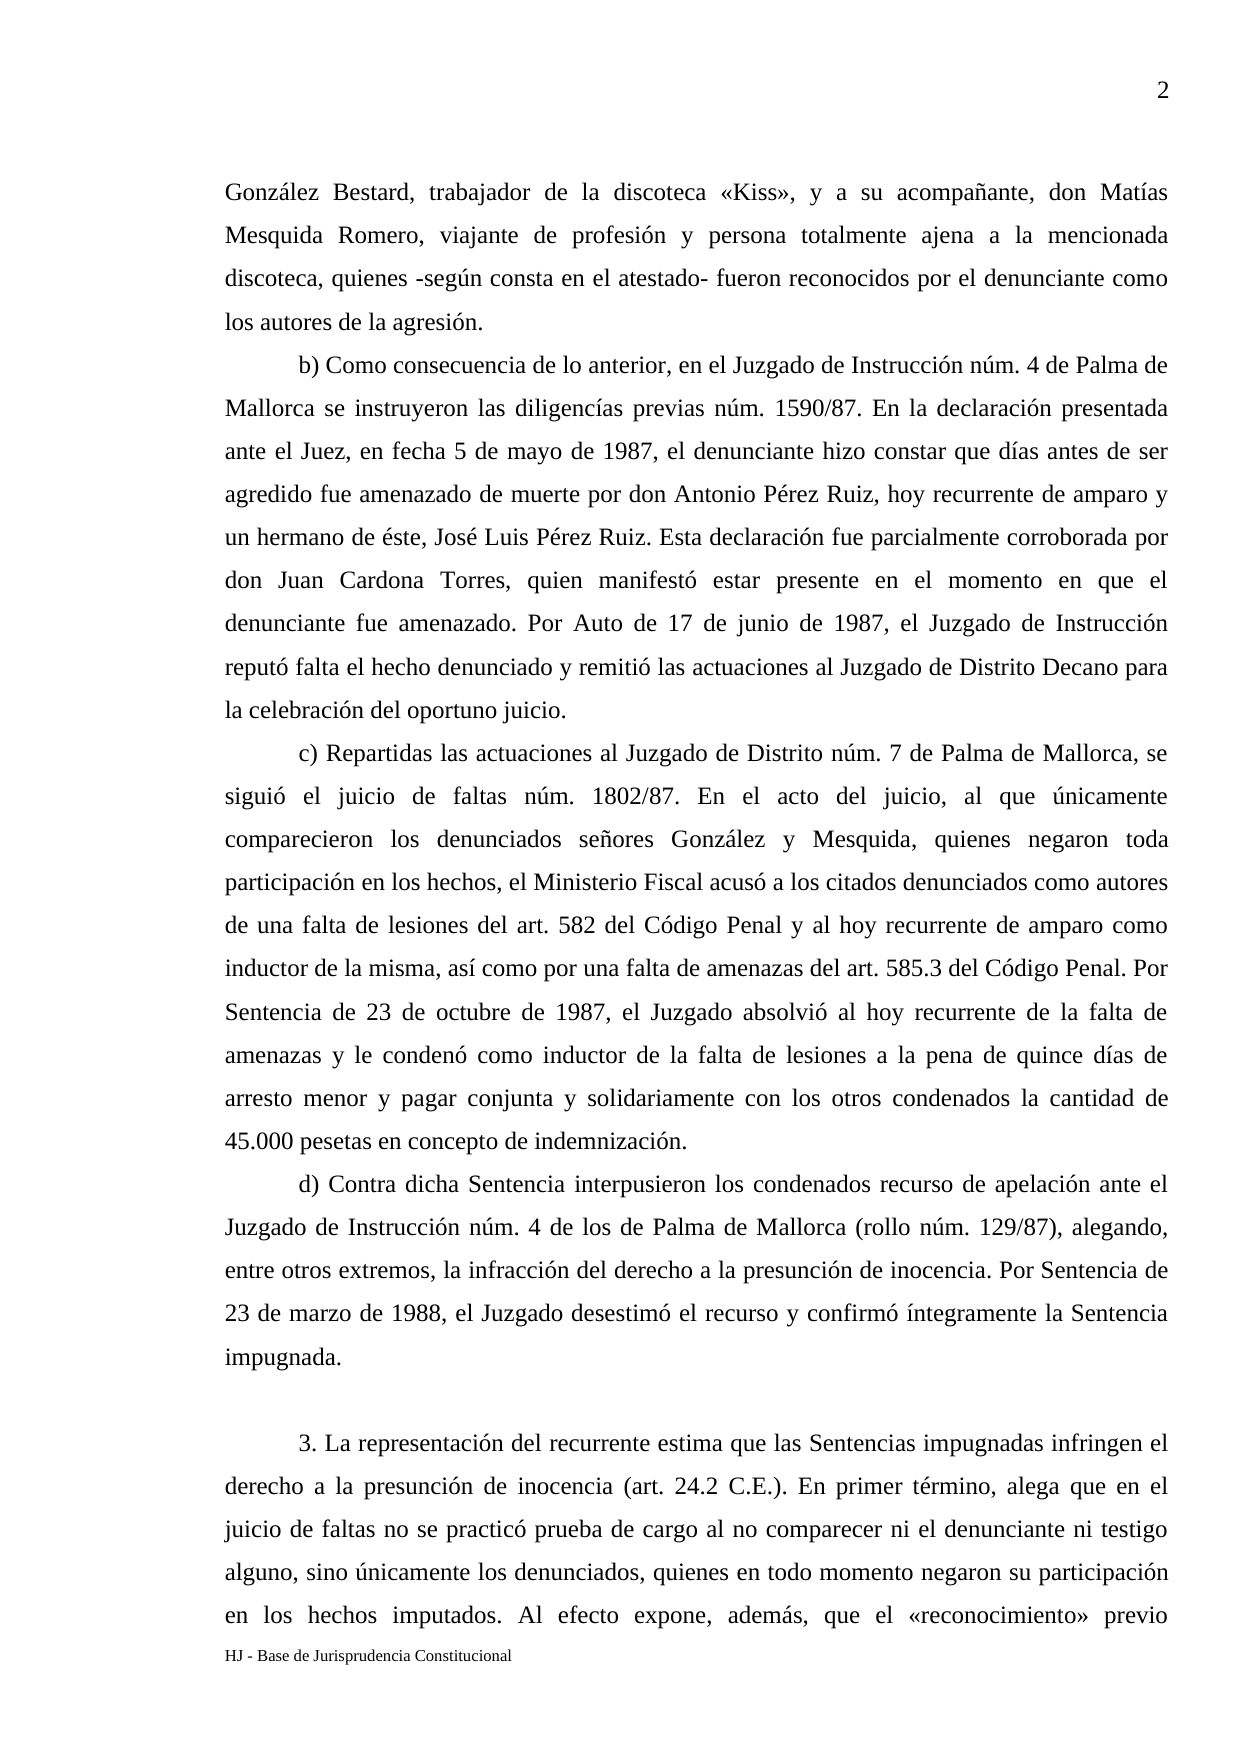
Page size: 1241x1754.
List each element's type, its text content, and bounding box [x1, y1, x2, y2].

text c) Repartidas las actuaciones al Juzgado de Distrito núm. 7 de Palma de Mallorca, se siguió el juicio de faltas núm. 1802/87. En el acto del juicio, al que únicamente comparecieron los denunciados señores González y Mesquida, quienes negaron toda participación en los hechos, el Ministerio Fiscal acusó a los citados denunciados como autores de una falta de lesiones del art. 582 del Código Penal y al hoy recurrente de amparo como inductor de la misma, así como por una falta de amenazas del art. 585.3 del Código Penal. Por Sentencia de 23 de octubre de 1987, el Juzgado absolvió al hoy recurrente de la falta de amenazas y le condenó como inductor de la falta de lesiones a la pena de quince días de arresto menor y pagar conjunta y solidariamente con los otros condenados la cantidad de 45.000 pesetas en concepto de indemnización. [224, 738, 1169, 1155]
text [224, 1428, 1169, 1629]
text d) Contra dicha Sentencia interpusieron los condenados recurso de apelación ante el Juzgado de Instrucción núm. 4 de los de Palma de Mallorca (rollo núm. 129/87), alegando, entre otros extremos, la infracción del derecho a la presunción de inocencia. Por Sentencia de 23 de marzo de 1988, el Juzgado desestimó el recurso y confirmó íntegramente la Sentencia impugnada. [224, 1169, 1169, 1370]
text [224, 177, 1169, 335]
text b) Como consecuencia de lo anterior, en el Juzgado de Instrucción núm. 4 de Palma de Mallorca se instruyeron las diligencías previas núm. 1590/87. En la declaración presentada ante el Juez, en fecha 5 de mayo de 1987, el denunciante hizo constar que días antes de ser agredido fue amenazado de muerte por don Antonio Pérez Ruiz, hoy recurrente de amparo y un hermano de éste, José Luis Pérez Ruiz. Esta declaración fue parcialmente corroborada por don Juan Cardona Torres, quien manifestó estar presente en el momento en que el denunciante fue amenazado. Por Auto de 17 de junio de 1987, el Juzgado de Instrucción reputó falta el hecho denunciado y remitió las actuaciones al Juzgado de Distrito Decano para la celebración del oportuno juicio. [224, 350, 1169, 723]
